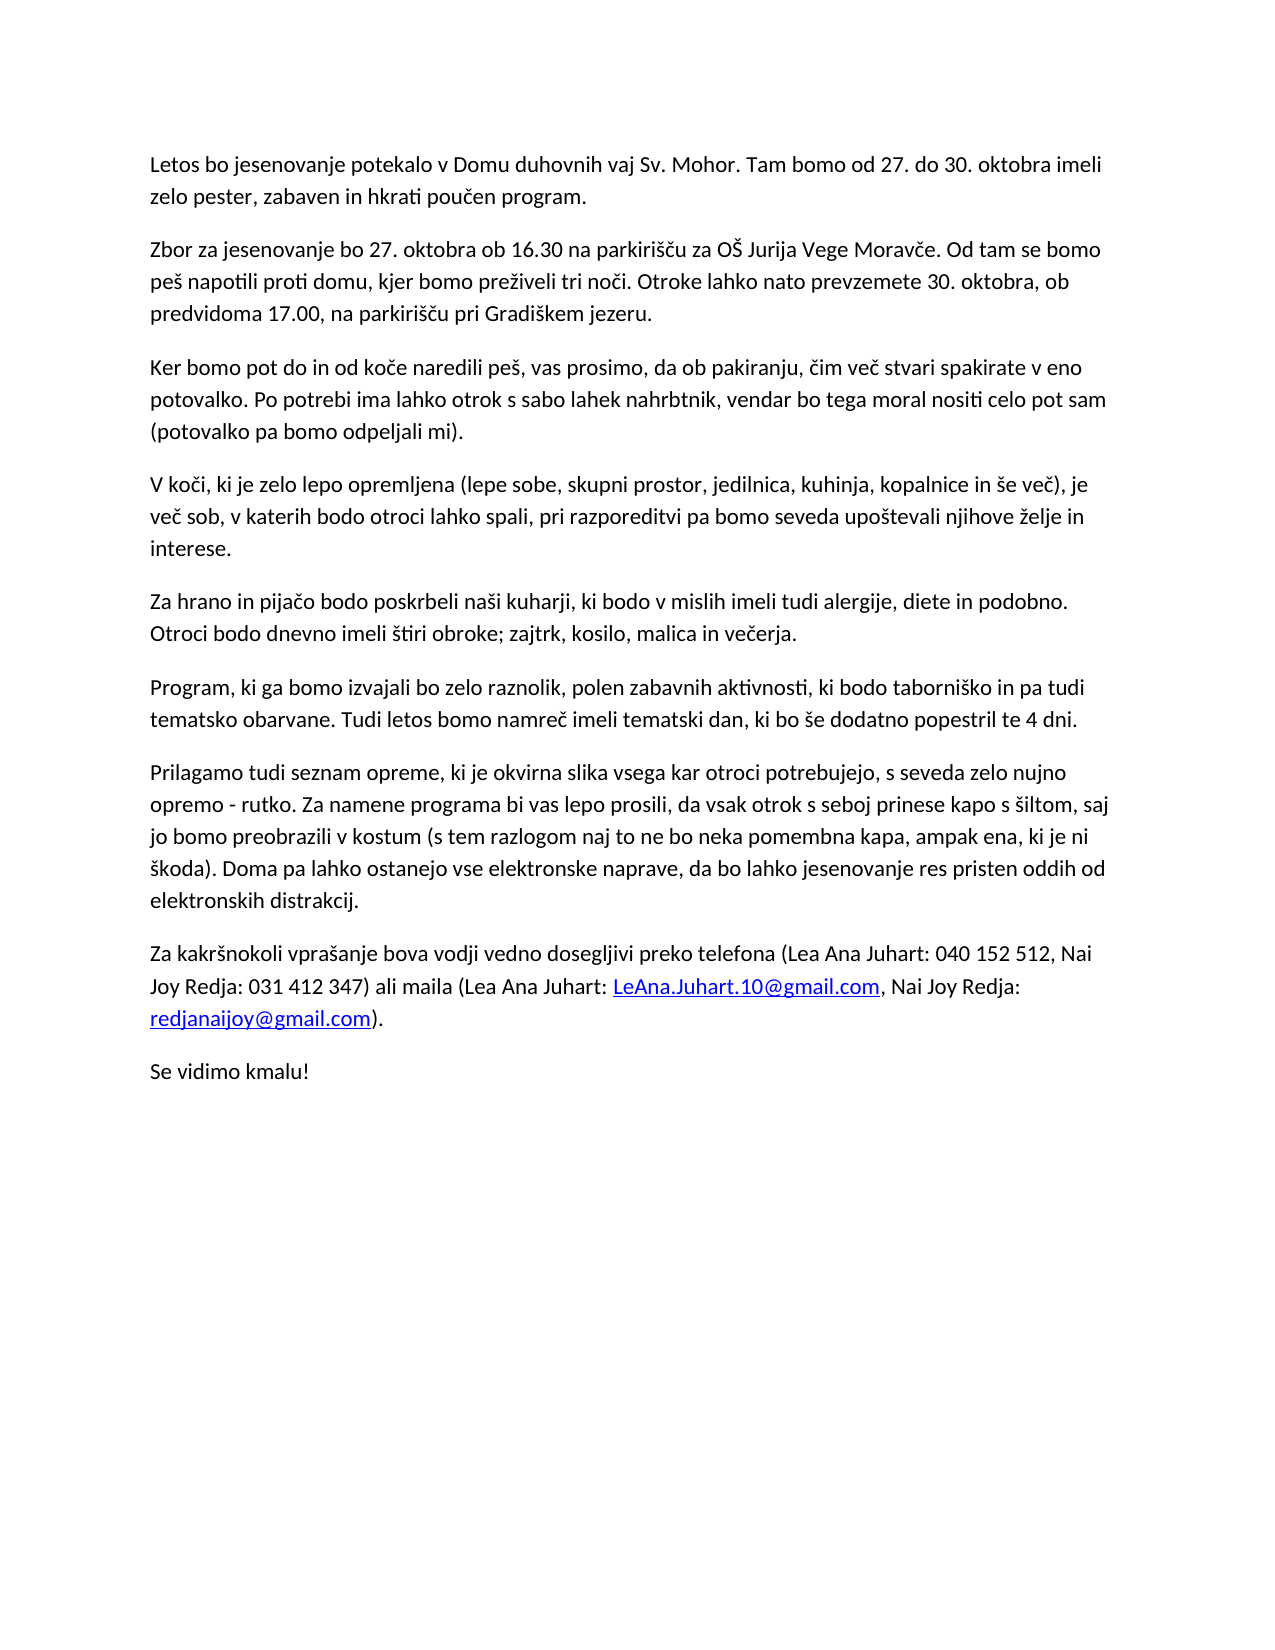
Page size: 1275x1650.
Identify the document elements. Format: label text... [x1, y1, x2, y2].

text Za kakršnokoli vprašanje bova vodji vedno dosegljivi preko telefona (Lea Ana Juhart: 040 152 512, Nai Joy Redja: 031 412 347) ali maila (Lea Ana Juhart: LeAna.Juhart.10@gmail.com, Nai Joy Redja: redjanaijoy@gmail.com). [150, 939, 1125, 1032]
text Se vidimo kmalu! [150, 1057, 1125, 1085]
text V koči, ki je zelo lepo opremljena (lepe sobe, skupni prostor, jedilnica, kuhinja, kopalnice in še več), je več sob, v katerih bodo otroci lahko spali, pri razporeditvi pa bomo seveda upoštevali njihove želje in interese. [150, 470, 1125, 562]
text Prilagamo tudi seznam opreme, ki je okvirna slika vsega kar otroci potrebujejo, s seveda zelo nujno opremo - rutko. Za namene programa bi vas lepo prosili, da vsak otrok s seboj prinese kapo s šiltom, saj jo bomo preobrazili v kostum (s tem razlogom naj to ne bo neka pomembna kapa, ampak ena, ki je ni škoda). Doma pa lahko ostanejo vse elektronske naprave, da bo lahko jesenovanje res pristen oddih od elektronskih distrakcij. [150, 758, 1125, 914]
text Za hrano in pijačo bodo poskrbeli naši kuharji, ki bodo v mislih imeli tudi alergije, diete in podobno. Otroci bodo dnevno imeli štiri obroke; zajtrk, kosilo, malica in večerja. [150, 587, 1125, 648]
text Program, ki ga bomo izvajali bo zelo raznolik, polen zabavnih aktivnosti, ki bodo taborniško in pa tudi tematsko obarvane. Tudi letos bomo namreč imeli tematski dan, ki bo še dodatno popestril te 4 dni. [150, 673, 1125, 733]
text Letos bo jesenovanje potekalo v Domu duhovnih vaj Sv. Mohor. Tam bomo od 27. do 30. oktobra imeli zelo pester, zabaven in hkrati poučen program. [150, 150, 1125, 210]
text Zbor za jesenovanje bo 27. oktobra ob 16.30 na parkirišču za OŠ Jurija Vege Moravče. Od tam se bomo peš napotili proti domu, kjer bomo preživeli tri noči. Otroke lahko nato prevzemete 30. oktobra, ob predvidoma 17.00, na parkirišču pri Gradiškem jezeru. [150, 235, 1125, 328]
text Ker bomo pot do in od koče naredili peš, vas prosimo, da ob pakiranju, čim več stvari spakirate v eno potovalko. Po potrebi ima lahko otrok s sabo lahek nahrbtnik, vendar bo tega moral nositi celo pot sam (potovalko pa bomo odpeljali mi). [150, 353, 1125, 445]
